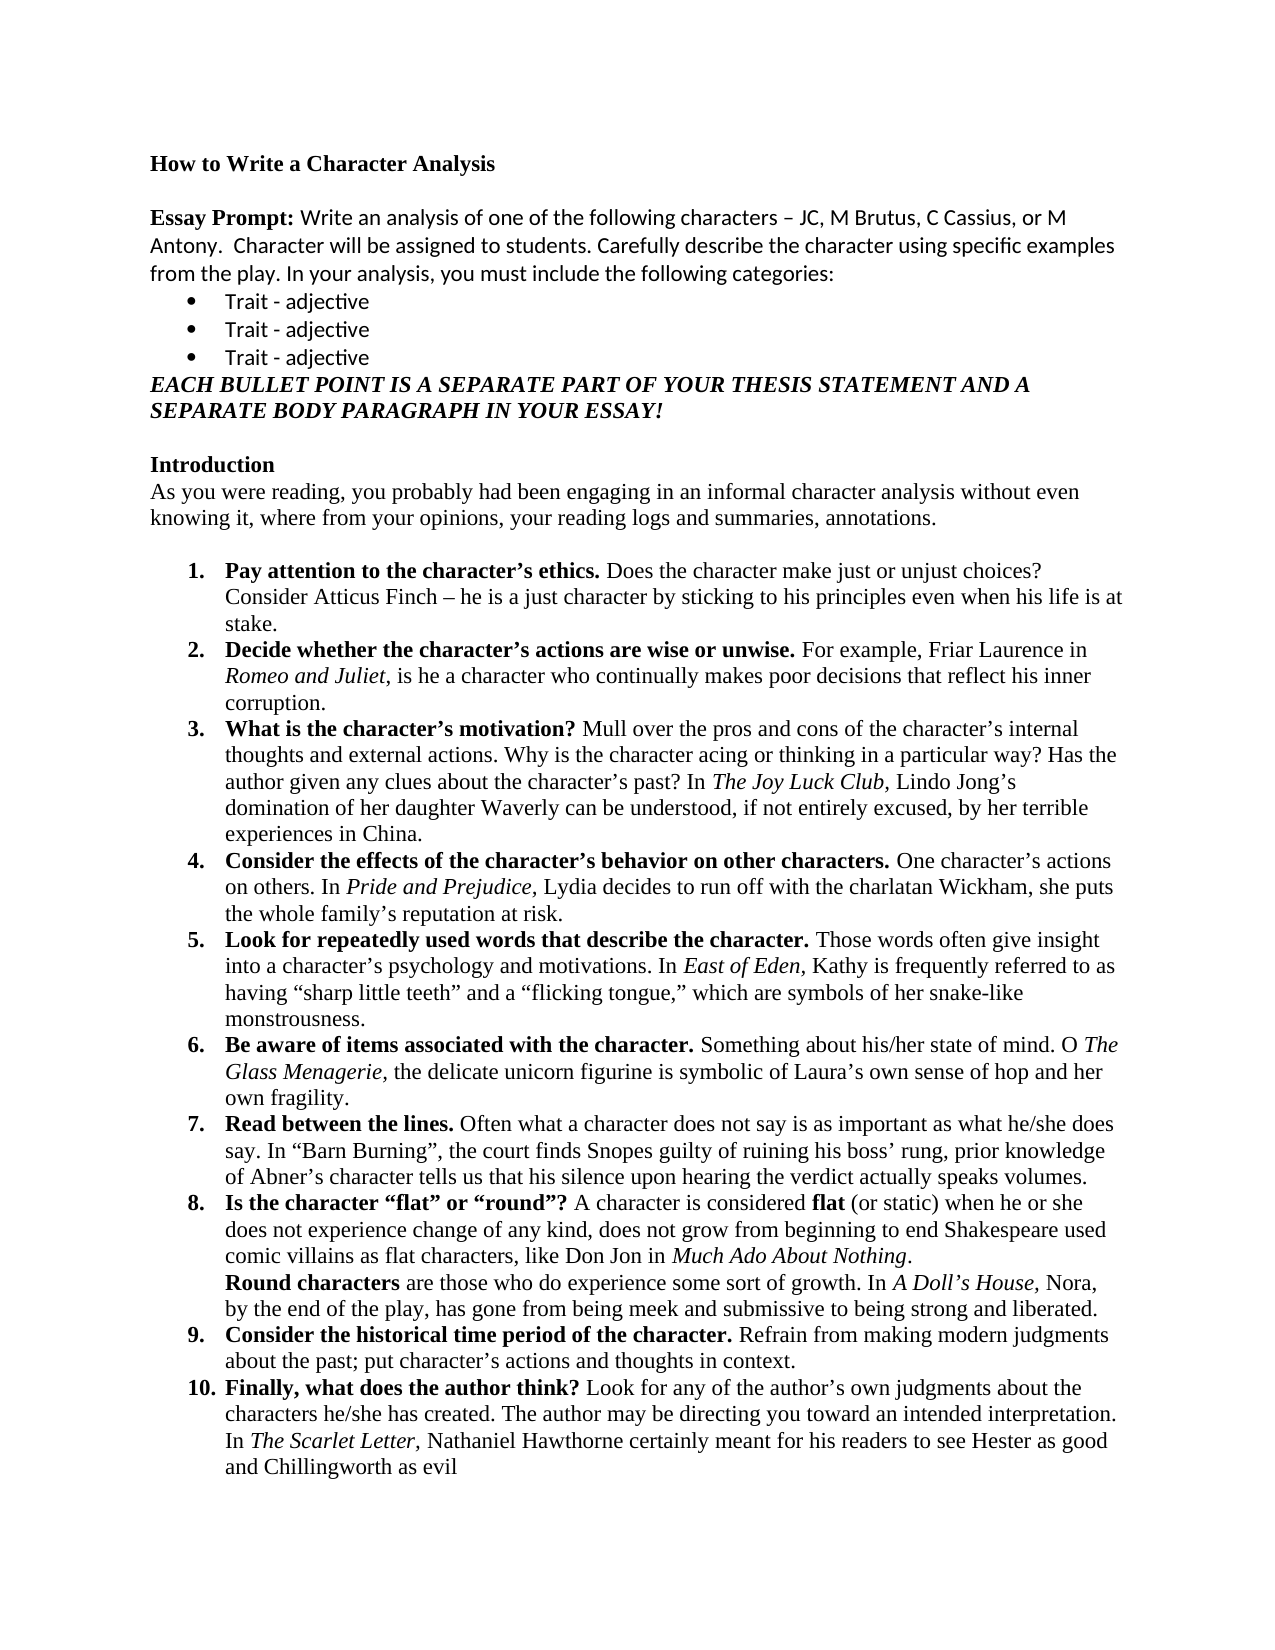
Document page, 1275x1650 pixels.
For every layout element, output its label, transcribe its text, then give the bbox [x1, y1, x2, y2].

text Introduction [150, 452, 1125, 478]
list What is the character’s motivation? Mull over the pros and cons of the character’s internal thoughts and external actions. Why is the character acing or thinking in a particular way? Has the author given any clues about the character’s past? In The Joy Luck Club, Lindo Jong’s domination of her daughter Waverly can be understood, if not entirely excused, by her terrible experiences in China. [187, 715, 1125, 847]
list Look for repeatedly used words that describe the character. Those words often give insight into a character’s psychology and motivations. In East of Eden, Kathy is frequently referred to as having “sharp little teeth” and a “flicking tongue,” which are symbols of her snake-like monstrousness. [187, 926, 1125, 1031]
list Is the character “flat” or “round”? A character is considered flat (or static) when he or she does not experience change of any kind, does not grow from beginning to end Shakespeare used comic villains as flat characters, like Don Jon in Much Ado About Nothing. [187, 1189, 1125, 1268]
list Consider the historical time period of the character. Refrain from making modern judgments about the past; put character’s actions and thoughts in context. [187, 1321, 1125, 1374]
list Round characters are those who do experience some sort of growth. In A Doll’s House, Nora, by the end of the play, has gone from being meek and submissive to being strong and liberated. [225, 1268, 1125, 1321]
text As you were reading, you probably had been engaging in an informal character analysis without even knowing it, where from your opinions, your reading logs and summaries, annotations. [150, 478, 1125, 531]
list Read between the lines. Often what a character does not say is as important as what he/she does say. In “Barn Burning”, the court finds Snopes guilty of ruining his boss’ rung, prior knowledge of Abner’s character tells us that his silence upon hearing the verdict actually speaks volumes. [187, 1110, 1125, 1189]
list Trait - adjective [187, 343, 1125, 371]
list Trait - adjective [187, 287, 1125, 315]
list Decide whether the character’s actions are wise or unwise. For example, Friar Laurence in Romeo and Juliet, is he a character who continually makes poor decisions that reflect his inner corruption. [187, 636, 1125, 715]
text How to Write a Character Analysis [150, 150, 1125, 176]
text Essay Prompt: Write an analysis of one of the following characters – JC, M Brutus, C Cassius, or M Antony. Character will be assigned to students. Carefully describe the character using specific examples from the play. In your analysis, you must include the following categories: [150, 203, 1125, 287]
list Pay attention to the character’s ethics. Does the character make just or unjust choices? Consider Atticus Finch – he is a just character by sticking to his principles even when his life is at stake. [187, 557, 1125, 636]
list Trait - adjective [187, 315, 1125, 343]
list Consider the effects of the character’s behavior on other characters. One character’s actions on others. In Pride and Prejudice, Lydia decides to run off with the charlatan Wickham, she puts the whole family’s reputation at risk. [187, 847, 1125, 926]
text EACH BULLET POINT IS A SEPARATE PART OF YOUR THESIS STATEMENT AND A SEPARATE BODY PARAGRAPH IN YOUR ESSAY! [150, 371, 1125, 423]
list Be aware of items associated with the character. Something about his/her state of mind. O The Glass Menagerie, the delicate unicorn figurine is symbolic of Laura’s own sense of hop and her own fragility. [187, 1031, 1125, 1110]
list Finally, what does the author think? Look for any of the author’s own judgments about the characters he/she has created. The author may be directing you toward an intended interpretation. In The Scarlet Letter, Nathaniel Hawthorne certainly meant for his readers to see Hester as good and Chillingworth as evil [187, 1374, 1125, 1479]
